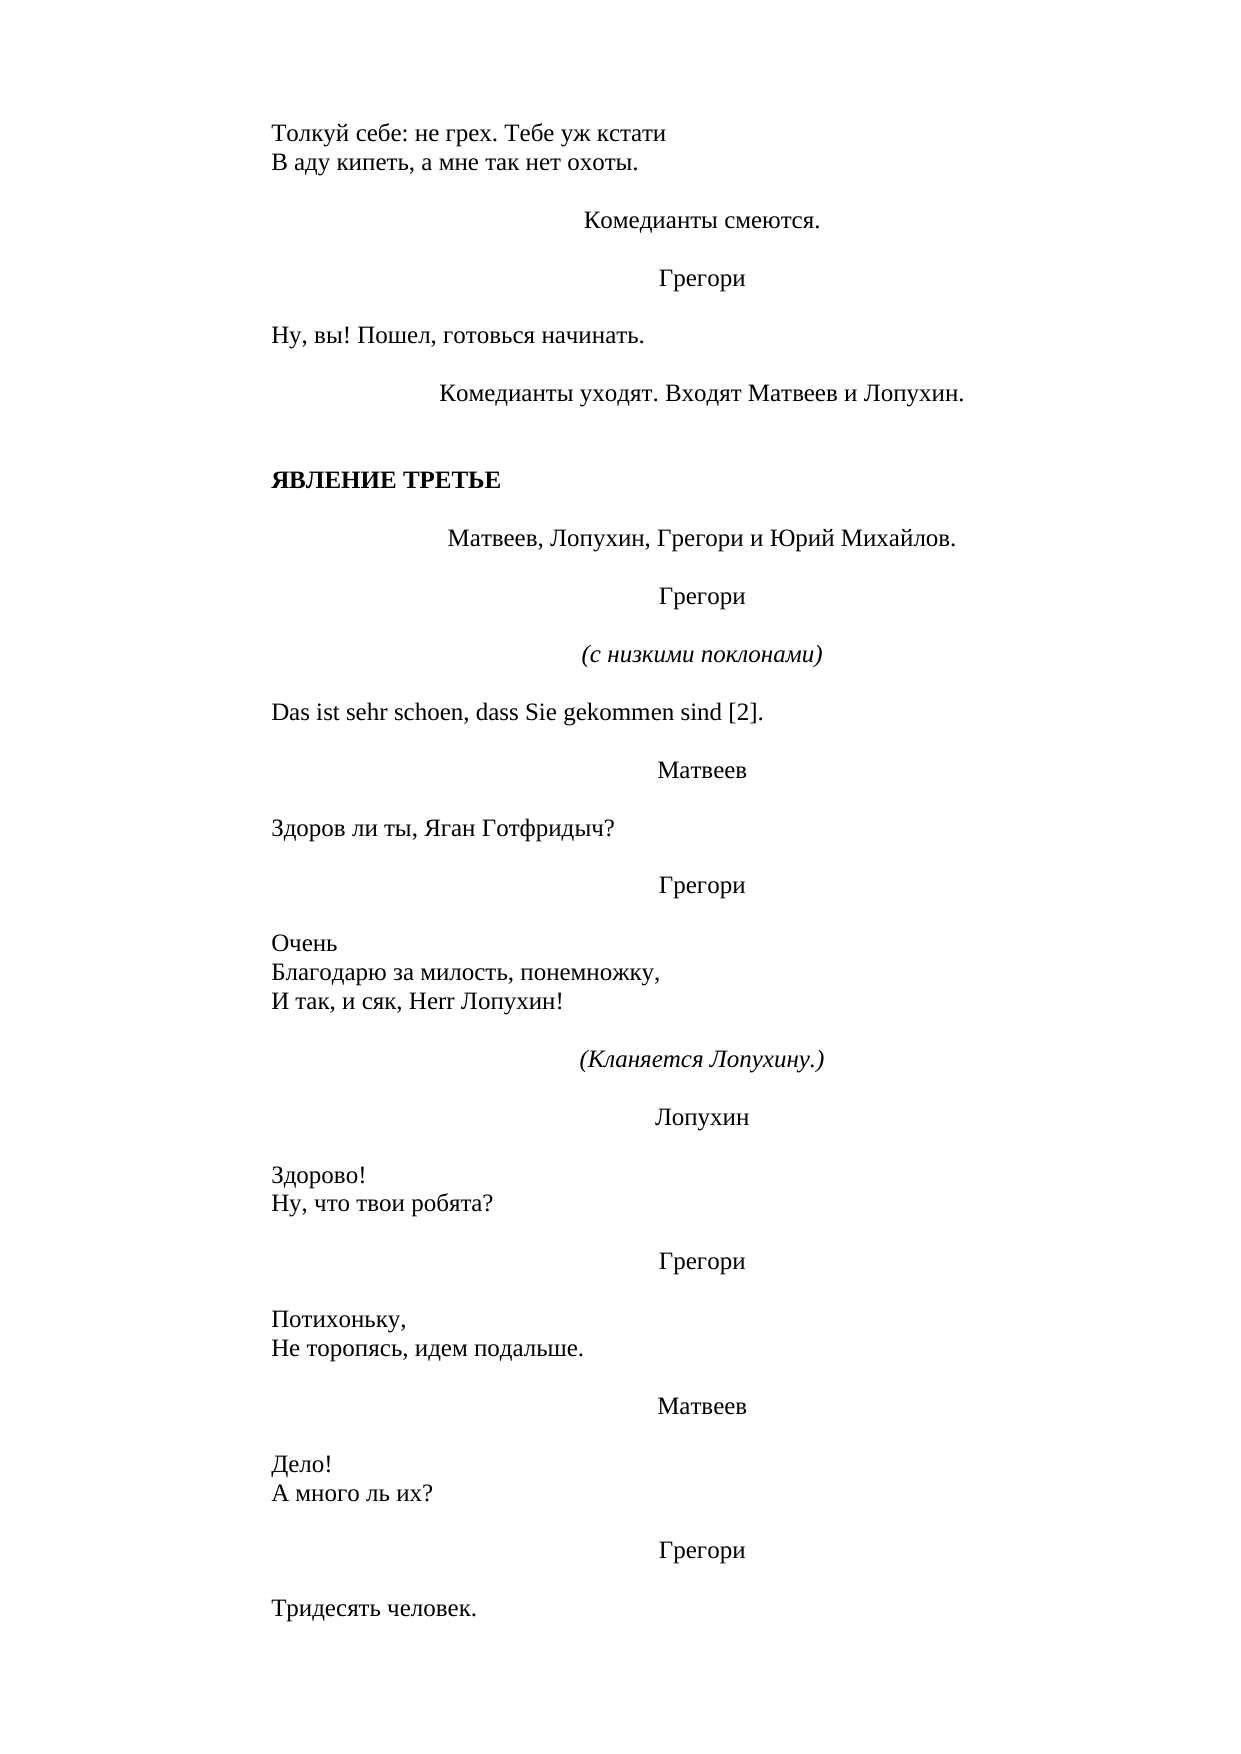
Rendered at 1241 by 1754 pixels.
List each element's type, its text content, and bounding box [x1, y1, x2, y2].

text Матвеев [252, 755, 1152, 783]
text Das ist sehr schoen, dass Sie gekommen sind [2]. [252, 697, 1152, 726]
text Здорово! [252, 1160, 1152, 1188]
text Грегори [252, 581, 1152, 610]
text Грегори [252, 1246, 1152, 1275]
text И так, и сяк, Herr Лопухин! [252, 986, 1152, 1015]
text Грегори [252, 263, 1152, 291]
text Благодарю за милость, понемножку, [252, 957, 1152, 986]
text Лопухин [252, 1102, 1152, 1131]
text (с низкими поклонами) [252, 639, 1152, 668]
text Очень [252, 928, 1152, 957]
text ЯВЛЕНИЕ ТРЕТЬЕ [252, 465, 1152, 494]
text Дело! [252, 1449, 1152, 1478]
text Ну, вы! Пошел, готовься начинать. [252, 321, 1152, 349]
text Матвеев [252, 1391, 1152, 1420]
text Тридесять человек. [252, 1593, 1152, 1622]
text Потихоньку, [252, 1304, 1152, 1333]
text Комедианты уходят. Входят Матвеев и Лопухин. [252, 378, 1152, 407]
text Матвеев, Лопухин, Грегори и Юрий Михайлов. [252, 523, 1152, 552]
text Ну, что твои робята? [252, 1188, 1152, 1217]
text Здоров ли ты, Яган Готфридыч? [252, 813, 1152, 841]
text Грегори [252, 871, 1152, 899]
text Толкуй себе: не грех. Тебе уж кстати [252, 118, 1152, 147]
text В аду кипеть, а мне так нет охоты. [252, 147, 1152, 176]
text Комедианты смеются. [252, 205, 1152, 233]
text Не торопясь, идем подальше. [252, 1333, 1152, 1362]
text А много ль их? [252, 1478, 1152, 1506]
text (Кланяется Лопухину.) [252, 1044, 1152, 1073]
text Грегори [252, 1536, 1152, 1564]
